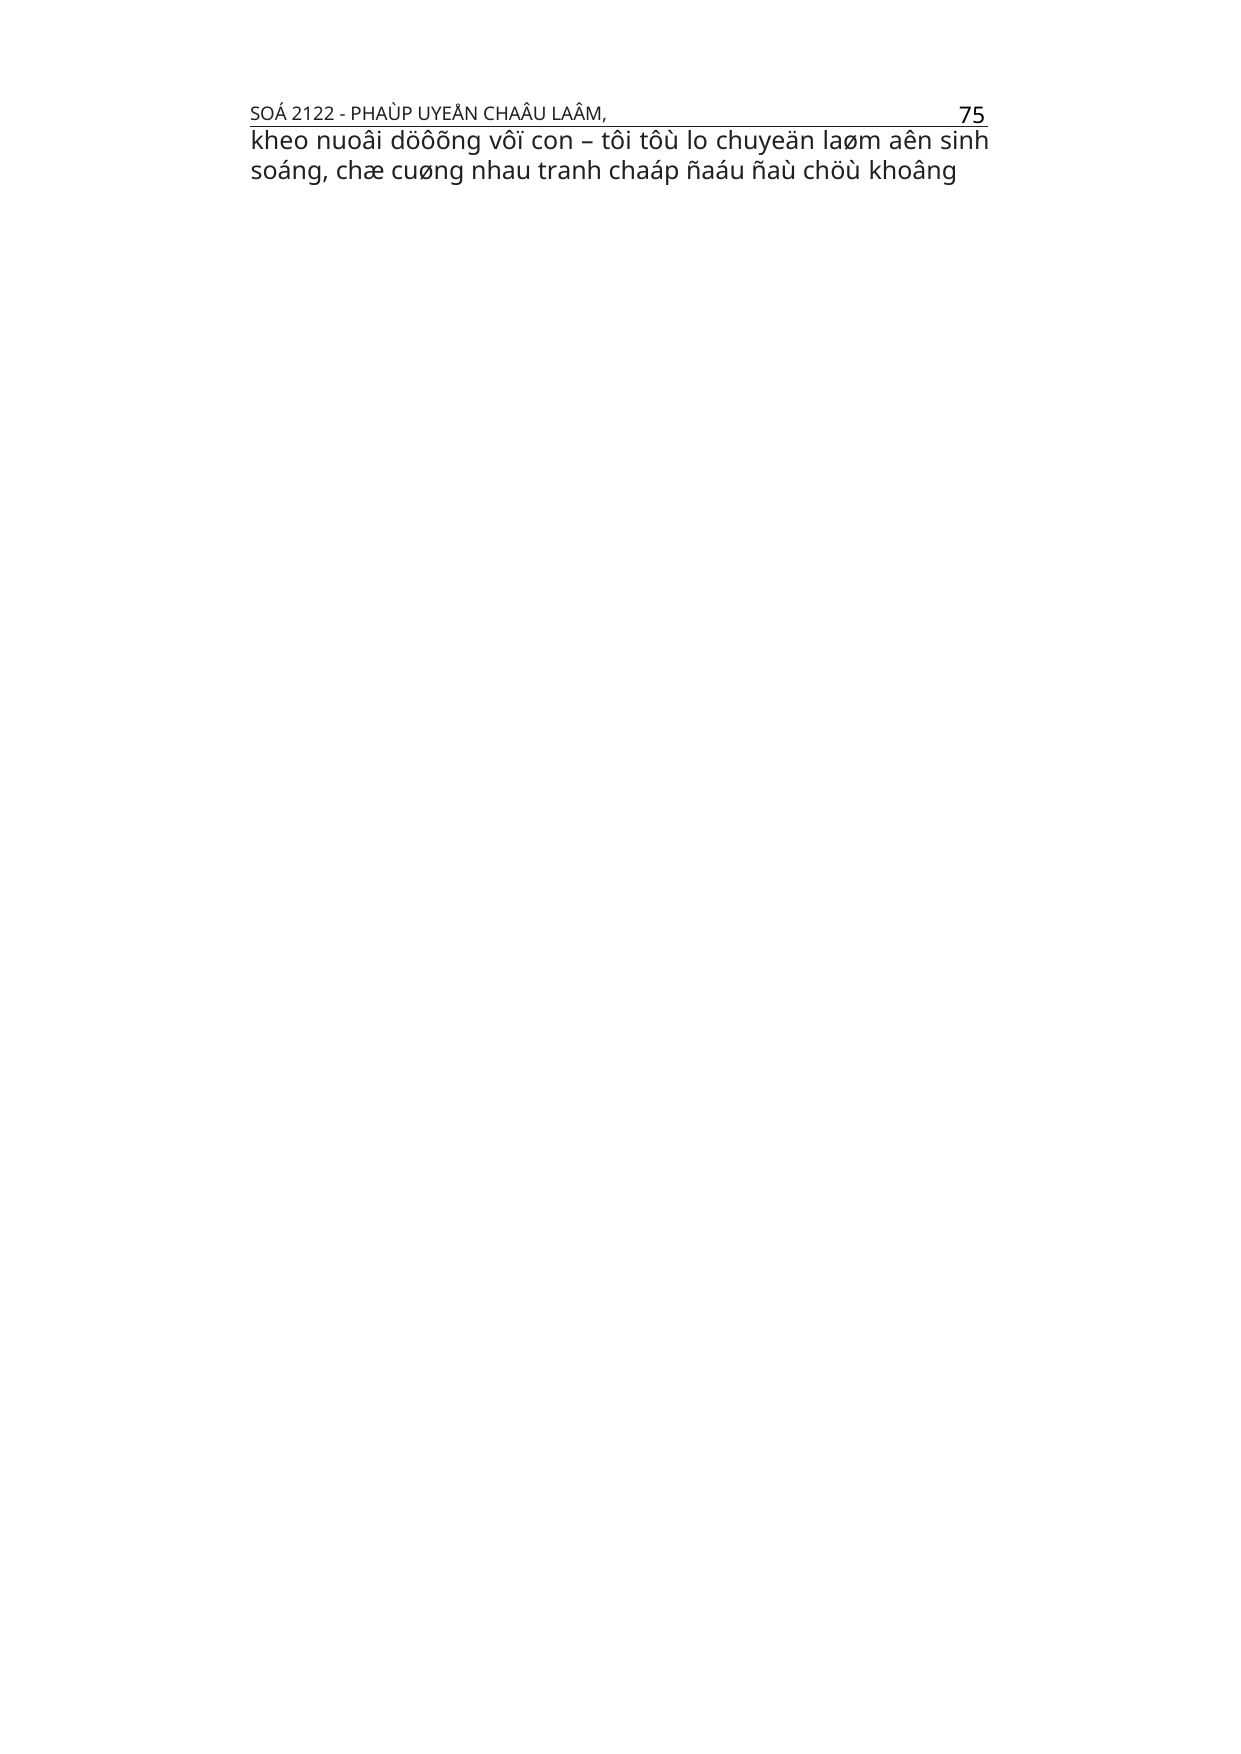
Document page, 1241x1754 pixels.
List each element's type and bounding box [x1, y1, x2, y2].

text [250, 125, 990, 187]
